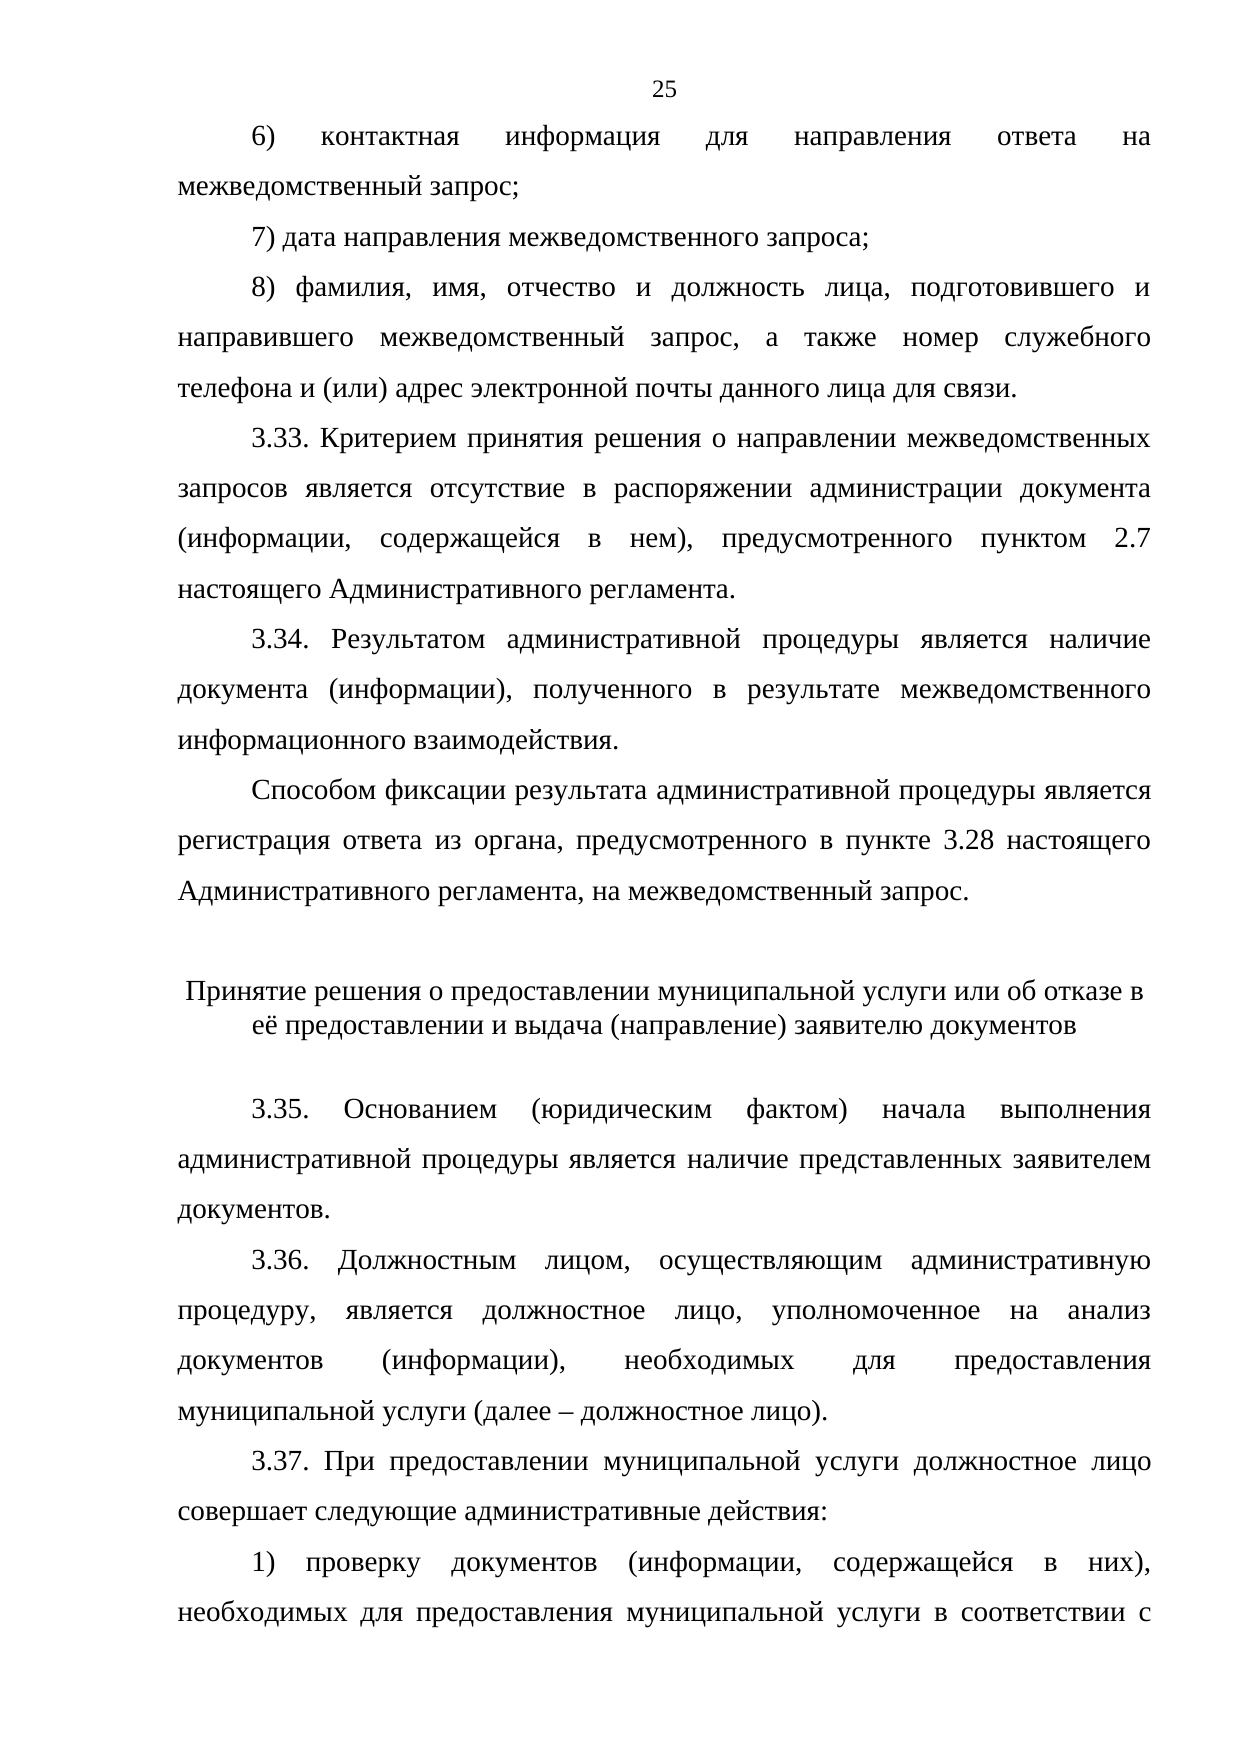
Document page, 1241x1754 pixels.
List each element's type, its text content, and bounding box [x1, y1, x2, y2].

text Принятие решения о предоставлении муниципальной услуги или об отказе в её предоставлении и выдача (направление) заявителю документов [177, 973, 1152, 1041]
text 3.33. Критерием принятия решения о направлении межведомственных запросов является отсутствие в распоряжении администрации документа (информации, содержащейся в нем), предусмотренного пунктом 2.7 настоящего Административного регламента. [177, 420, 1152, 604]
text 8) фамилия, имя, отчество и должность лица, подготовившего и направившего межведомственный запрос, а также номер служебного телефона и (или) адрес электронной почты данного лица для связи. [177, 269, 1152, 403]
text Способом фиксации результата административной процедуры является регистрация ответа из органа, предусмотренного в пункте 3.28 настоящего Административного регламента, на межведомственный запрос. [177, 772, 1152, 906]
text 3.37. При предоставлении муниципальной услуги должностное лицо совершает следующие административные действия: [177, 1443, 1152, 1527]
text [177, 1544, 1152, 1627]
text 3.35. Основанием (юридическим фактом) начала выполнения административной процедуры является наличие представленных заявителем документов. [177, 1091, 1152, 1225]
text 7) дата направления межведомственного запроса; [177, 219, 1152, 252]
text 6) контактная информация для направления ответа на межведомственный запрос; [177, 118, 1152, 202]
text 3.36. Должностным лицом, осуществляющим административную процедуру, является должностное лицо, уполномоченное на анализ документов (информации), необходимых для предоставления муниципальной услуги (далее – должностное лицо). [177, 1242, 1152, 1426]
text 3.34. Результатом административной процедуры является наличие документа (информации), полученного в результате межведомственного информационного взаимодействия. [177, 621, 1152, 755]
